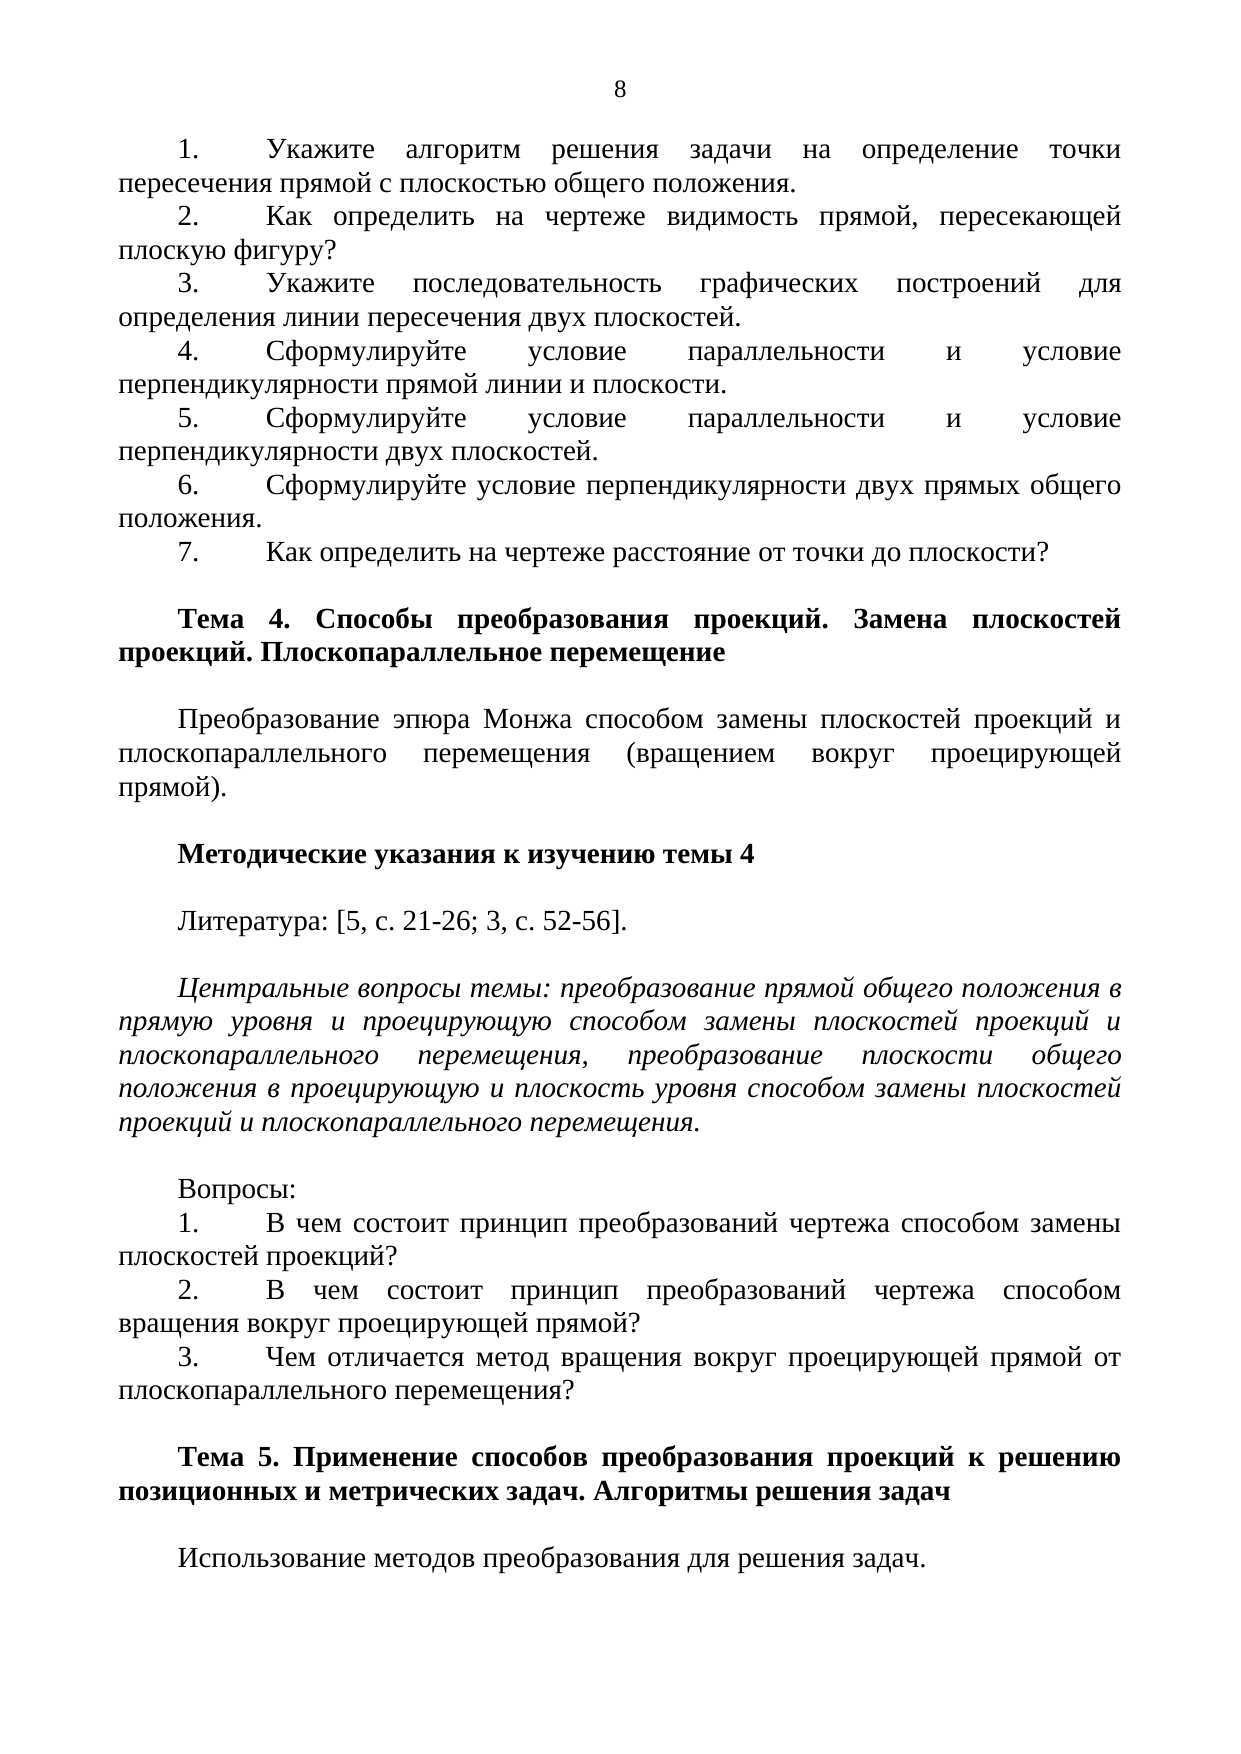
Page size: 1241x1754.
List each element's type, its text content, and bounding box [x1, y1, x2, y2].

text Центральные вопросы темы: преобразование прямой общего положения в прямую уровня и проецирующую способом замены плоскостей проекций и плоскопараллельного перемещения, преобразование плоскости общего положения в проецирующую и плоскость уровня способом замены плоскостей проекций и плоскопараллельного перемещения. [118, 970, 1122, 1138]
list Как определить на чертеже расстояние от точки до плоскости? [118, 534, 1122, 567]
list Сформулируйте условие перпендикулярности двух прямых общего положения. [118, 467, 1122, 534]
list В чем состоит принцип преобразований чертежа способом вращения вокруг проецирующей прямой? [118, 1272, 1122, 1339]
list Сформулируйте условие параллельности и условие перпендикулярности двух плоскостей. [118, 400, 1122, 467]
text Тема 4. Способы преобразования проекций. Замена плоскостей проекций. Плоскопараллельное перемещение [118, 601, 1122, 668]
list Укажите последовательность графических построений для определения линии пересечения двух плоскостей. [118, 266, 1122, 333]
list Укажите алгоритм решения задачи на определение точки пересечения прямой с плоскостью общего положения. [118, 131, 1122, 198]
text Преобразование эпюра Монжа способом замены плоскостей проекций и плоскопараллельного перемещения (вращением вокруг проецирующей прямой). [118, 702, 1122, 802]
list Как определить на чертеже видимость прямой, пересекающей плоскую фигуру? [118, 198, 1122, 266]
text Вопросы: [118, 1171, 1122, 1205]
list Чем отличается метод вращения вокруг проецирующей прямой от плоскопараллельного перемещения? [118, 1339, 1122, 1406]
text Тема 5. Применение способов преобразования проекций к решению позиционных и метрических задач. Алгоритмы решения задач [118, 1439, 1122, 1507]
text Методические указания к изучению темы 4 [118, 836, 1122, 869]
list В чем состоит принцип преобразований чертежа способом замены плоскостей проекций? [118, 1205, 1122, 1272]
text Использование методов преобразования для решения задач. [118, 1540, 1122, 1574]
text Литература: [5, с. 21-26; 3, с. 52-56]. [118, 903, 1122, 936]
list Сформулируйте условие параллельности и условие перпендикулярности прямой линии и плоскости. [118, 333, 1122, 400]
